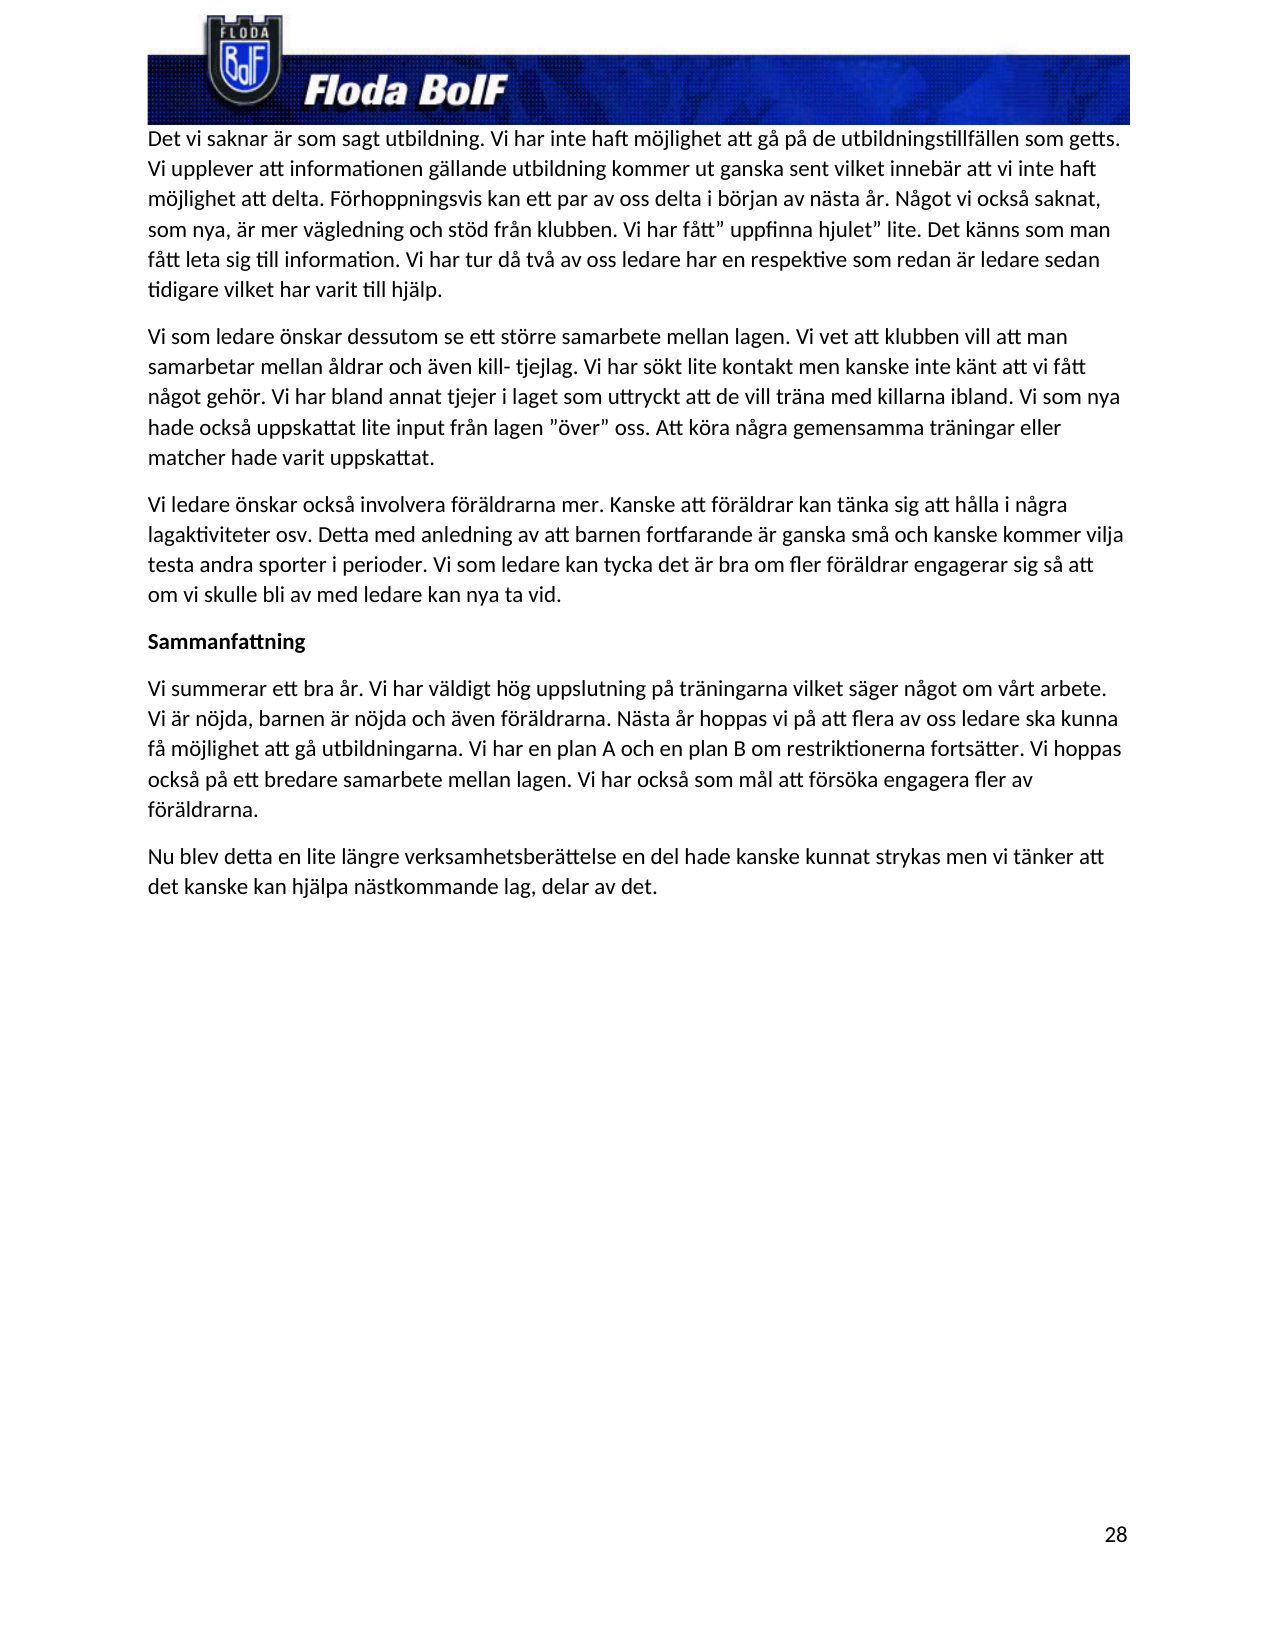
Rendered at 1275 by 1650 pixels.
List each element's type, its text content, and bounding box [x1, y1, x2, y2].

text Nu blev detta en lite längre verksamhetsberättelse en del hade kanske kunnat strykas men vi tänker att det kanske kan hjälpa nästkommande lag, delar av det. [148, 842, 1127, 900]
text Vi som ledare önskar dessutom se ett större samarbete mellan lagen. Vi vet att klubben vill att man samarbetar mellan åldrar och även kill- tjejlag. Vi har sökt lite kontakt men kanske inte känt att vi fått något gehör. Vi har bland annat tjejer i laget som uttryckt att de vill träna med killarna ibland. Vi som nya hade också uppskattat lite input från lagen ”över” oss. Att köra några gemensamma träningar eller matcher hade varit uppskattat. [148, 322, 1127, 471]
text Vi summerar ett bra år. Vi har väldigt hög uppslutning på träningarna vilket säger något om vårt arbete. Vi är nöjda, barnen är nöjda och även föräldrarna. Nästa år hoppas vi på att flera av oss ledare ska kunna få möjlighet att gå utbildningarna. Vi har en plan A och en plan B om restriktionerna fortsätter. Vi hoppas också på ett bredare samarbete mellan lagen. Vi har också som mål att försöka engagera fler av föräldrarna. [148, 674, 1127, 823]
picture [147, 14, 1130, 125]
text Det vi saknar är som sagt utbildning. Vi har inte haft möjlighet att gå på de utbildningstillfällen som getts. Vi upplever att informationen gällande utbildning kommer ut ganska sent vilket innebär att vi inte haft möjlighet att delta. Förhoppningsvis kan ett par av oss delta i början av nästa år. Något vi också saknat, som nya, är mer vägledning och stöd från klubben. Vi har fått” uppfinna hjulet” lite. Det känns som man fått leta sig till information. Vi har tur då två av oss ledare har en respektive som redan är ledare sedan tidigare vilket har varit till hjälp. [148, 125, 1127, 303]
text Vi ledare önskar också involvera föräldrarna mer. Kanske att föräldrar kan tänka sig att hålla i några lagaktiviteter osv. Detta med anledning av att barnen fortfarande är ganska små och kanske kommer vilja testa andra sporter i perioder. Vi som ledare kan tycka det är bra om fler föräldrar engagerar sig så att om vi skulle bli av med ledare kan nya ta vid. [148, 490, 1127, 608]
text Sammanfattning [148, 627, 1127, 655]
